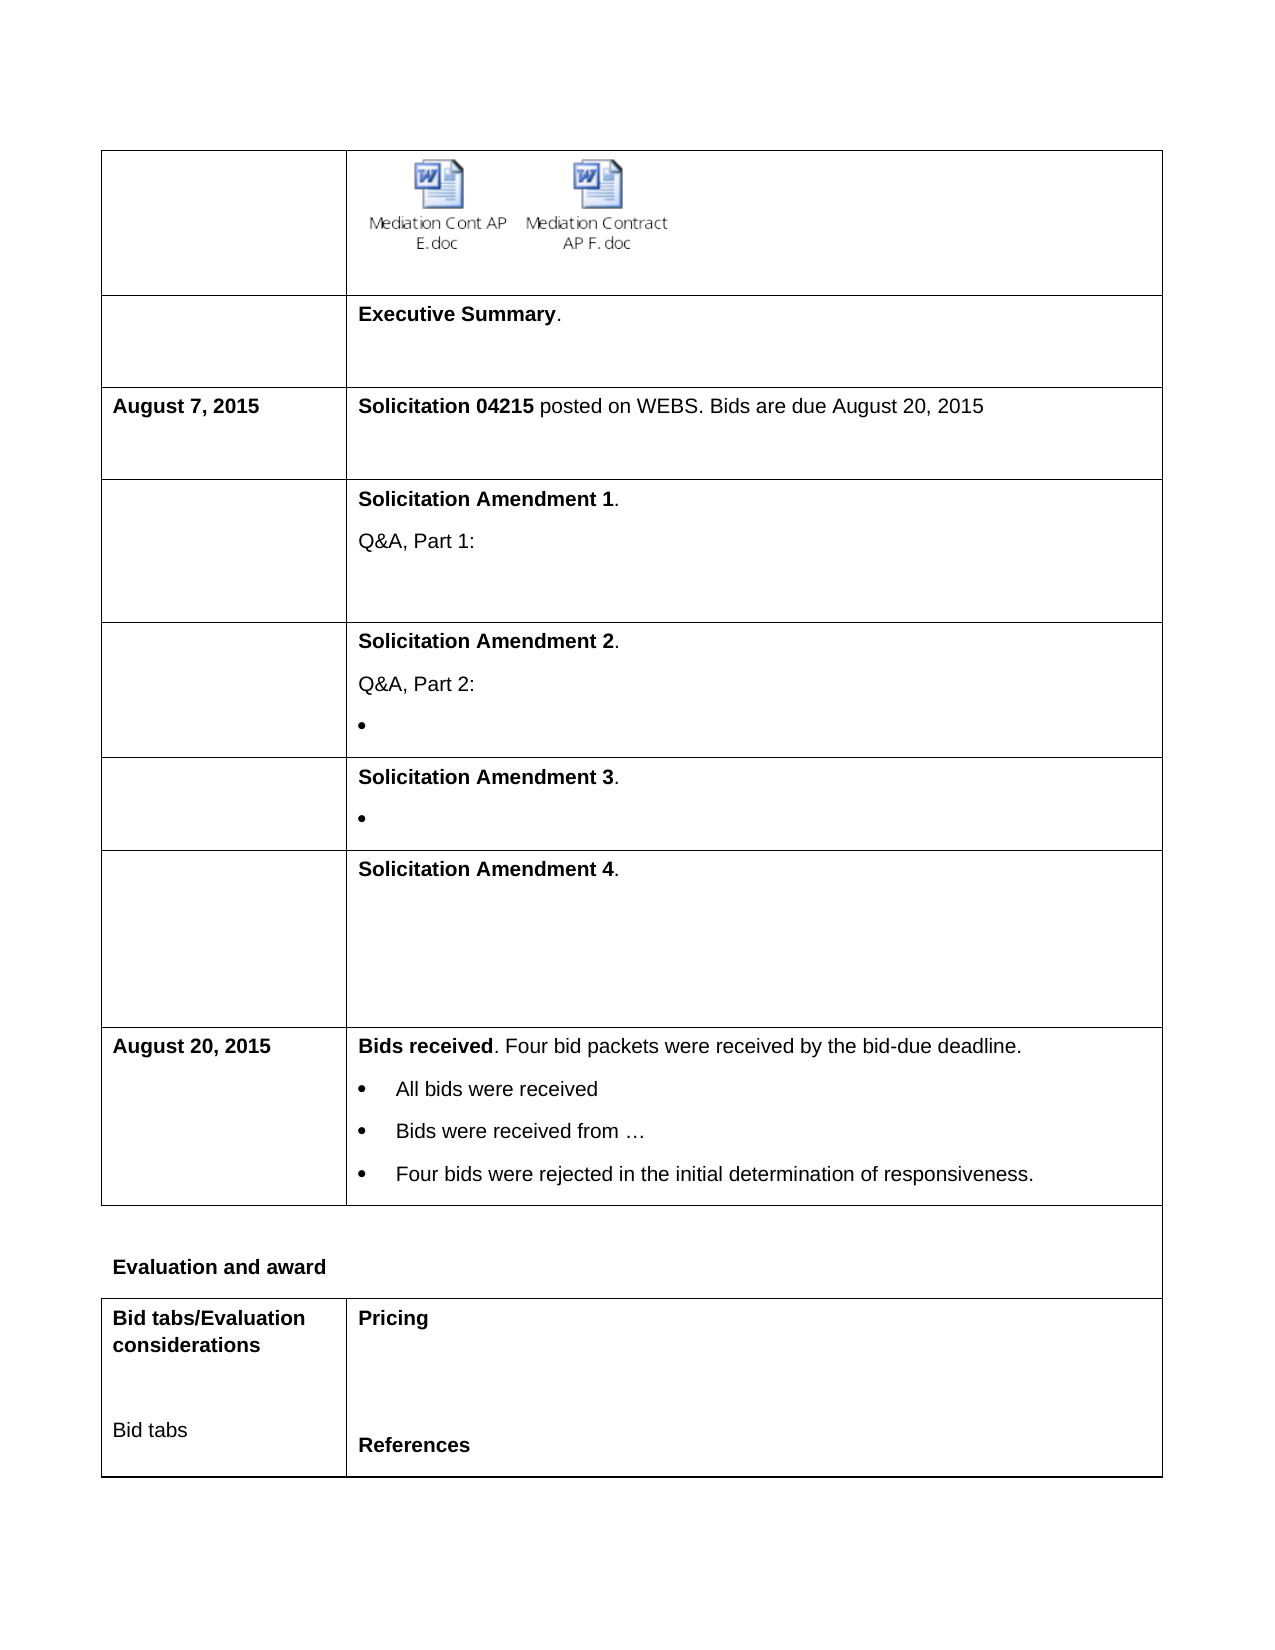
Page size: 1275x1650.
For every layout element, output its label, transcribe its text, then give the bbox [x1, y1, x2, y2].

table_cell [102, 151, 346, 295]
table_cell [102, 851, 346, 1027]
table_cell Pricing References [347, 1299, 1162, 1476]
table_cell [102, 623, 346, 757]
table_cell Evaluation and award [101, 1206, 1162, 1298]
table_cell [102, 480, 346, 622]
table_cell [347, 151, 1162, 295]
table_cell Bids received. Four bid packets were received by the bid-due deadline. All bids were received Bids were received from … Four bids were rejected in the initial determination of responsiveness. [347, 1028, 1162, 1205]
table_cell Solicitation Amendment 2. Q&A, Part 2: [347, 623, 1162, 757]
table_cell Solicitation Amendment 4. [347, 851, 1162, 1027]
table_cell August 7, 2015 [102, 388, 346, 479]
table_cell [102, 758, 346, 850]
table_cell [102, 1299, 346, 1476]
table_cell [102, 296, 346, 387]
table_cell August 20, 2015 [102, 1028, 346, 1205]
table_cell Solicitation Amendment 1. Q&A, Part 1: [347, 480, 1162, 622]
table_cell Solicitation Amendment 3. [347, 758, 1162, 850]
table_cell Executive Summary. [347, 296, 1162, 387]
table_cell Solicitation 04215 posted on WEBS. Bids are due August 20, 2015 [347, 388, 1162, 479]
